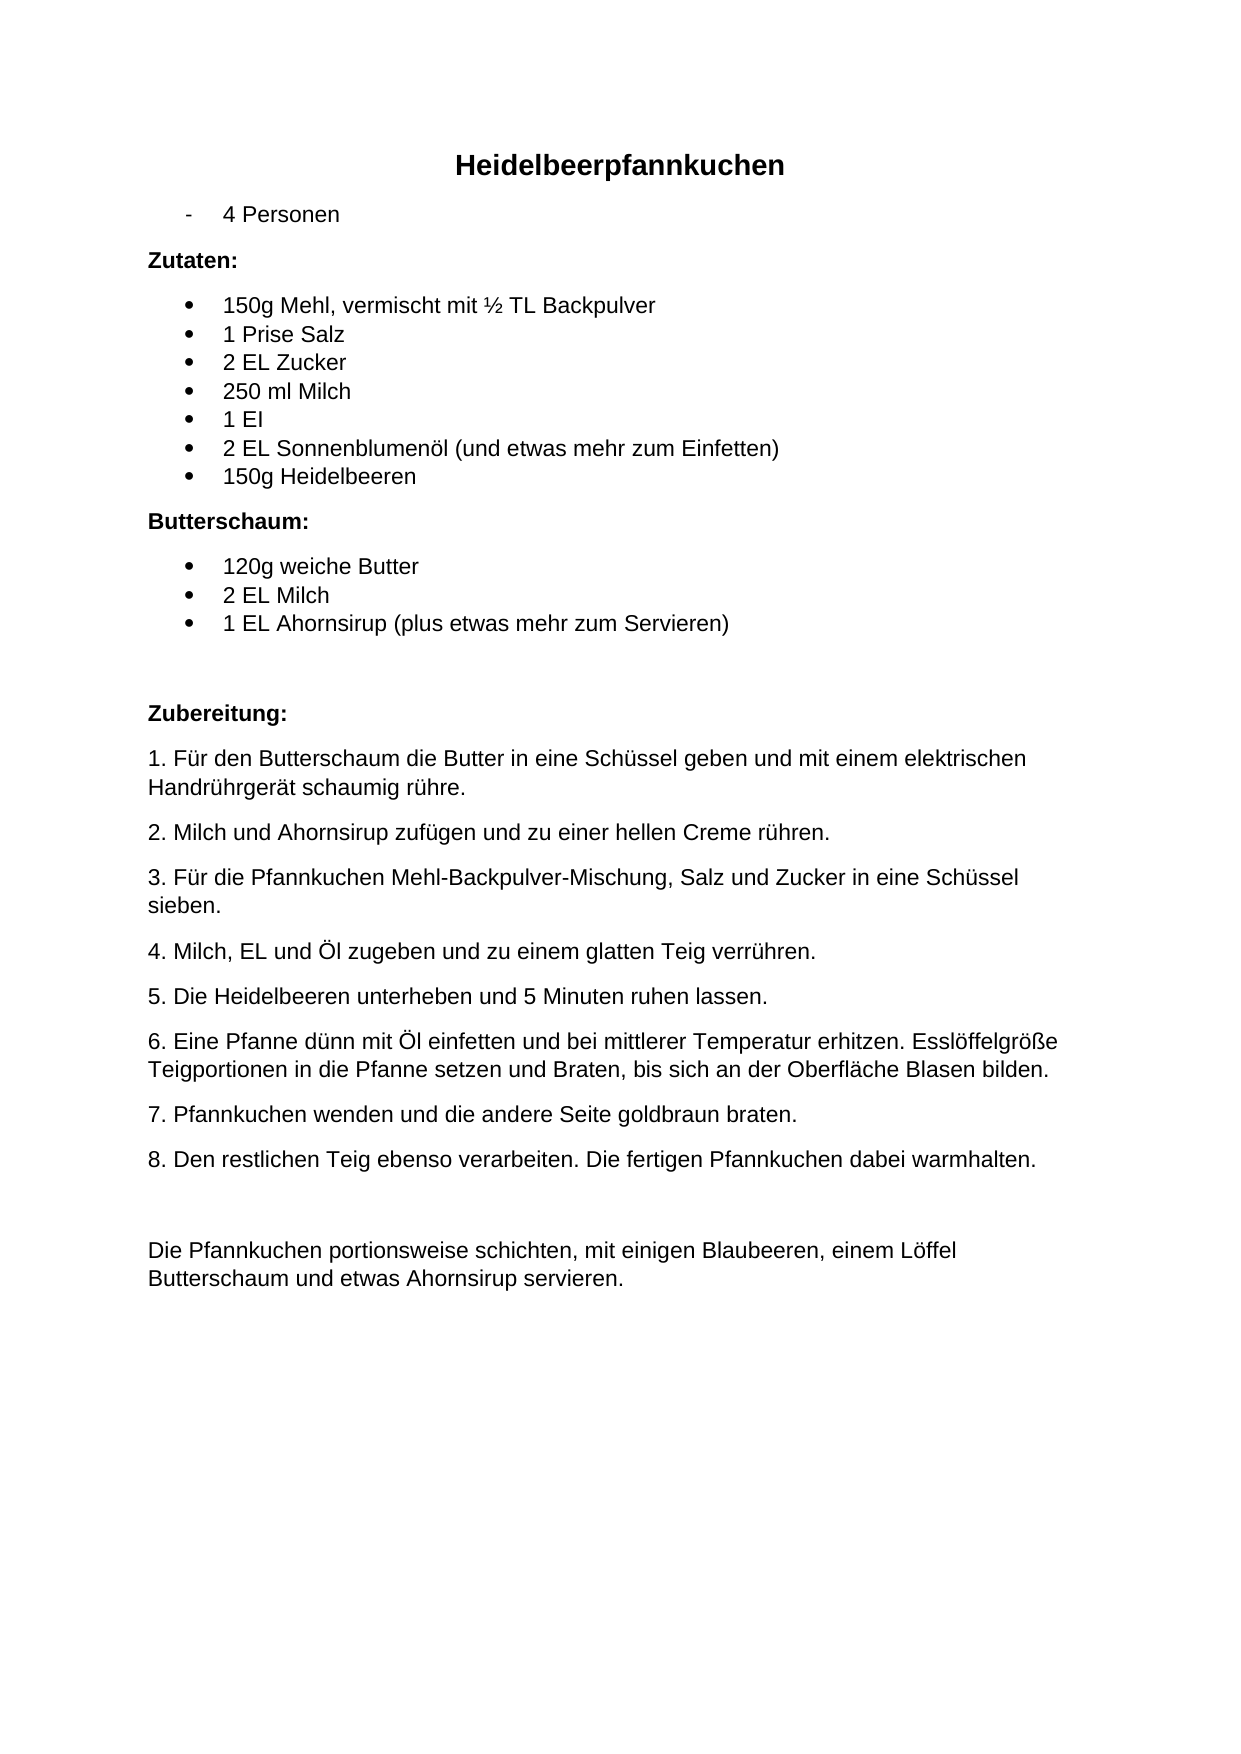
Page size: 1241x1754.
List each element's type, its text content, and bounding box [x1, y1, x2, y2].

text Zutaten: [148, 247, 1093, 274]
list 120g weiche Butter [185, 553, 1093, 579]
list 2 EL Milch [185, 582, 1093, 608]
text 7. Pfannkuchen wenden und die andere Seite goldbraun braten. [148, 1101, 1093, 1128]
list 4 Personen [185, 200, 1093, 228]
list 1 Prise Salz [185, 321, 1093, 347]
text Heidelbeerpfannkuchen [148, 148, 1093, 181]
text 8. Den restlichen Teig ebenso verarbeiten. Die fertigen Pfannkuchen dabei warmhalten. [148, 1146, 1093, 1173]
list 150g Heidelbeeren [185, 463, 1093, 489]
text 5. Die Heidelbeeren unterheben und 5 Minuten ruhen lassen. [148, 983, 1093, 1009]
list 250 ml Milch [185, 378, 1093, 404]
list 1 EI [185, 406, 1093, 432]
text Zubereitung: [148, 700, 1093, 727]
text Butterschaum: [148, 508, 1093, 534]
list 150g Mehl, vermischt mit ½ TL Backpulver [185, 292, 1093, 319]
text 6. Eine Pfanne dünn mit Öl einfetten und bei mittlerer Temperatur erhitzen. Esslöffelgröße Teigportionen in die Pfanne setzen und Braten, bis sich an der Oberfläche Blasen bilden. [148, 1028, 1093, 1083]
text 2. Milch und Ahornsirup zufügen und zu einer hellen Creme rühren. [148, 819, 1093, 845]
text 1. Für den Butterschaum die Butter in eine Schüssel geben und mit einem elektrischen Handrührgerät schaumig rühre. [148, 745, 1093, 800]
text Die Pfannkuchen portionsweise schichten, mit einigen Blaubeeren, einem Löffel Butterschaum und etwas Ahornsirup servieren. [148, 1237, 1093, 1291]
text 4. Milch, EL und Öl zugeben und zu einem glatten Teig verrühren. [148, 938, 1093, 964]
list 1 EL Ahornsirup (plus etwas mehr zum Servieren) [185, 610, 1093, 636]
list 2 EL Zucker [185, 349, 1093, 376]
list 2 EL Sonnenblumenöl (und etwas mehr zum Einfetten) [185, 434, 1093, 461]
text 3. Für die Pfannkuchen Mehl-Backpulver-Mischung, Salz und Zucker in eine Schüssel sieben. [148, 864, 1093, 919]
